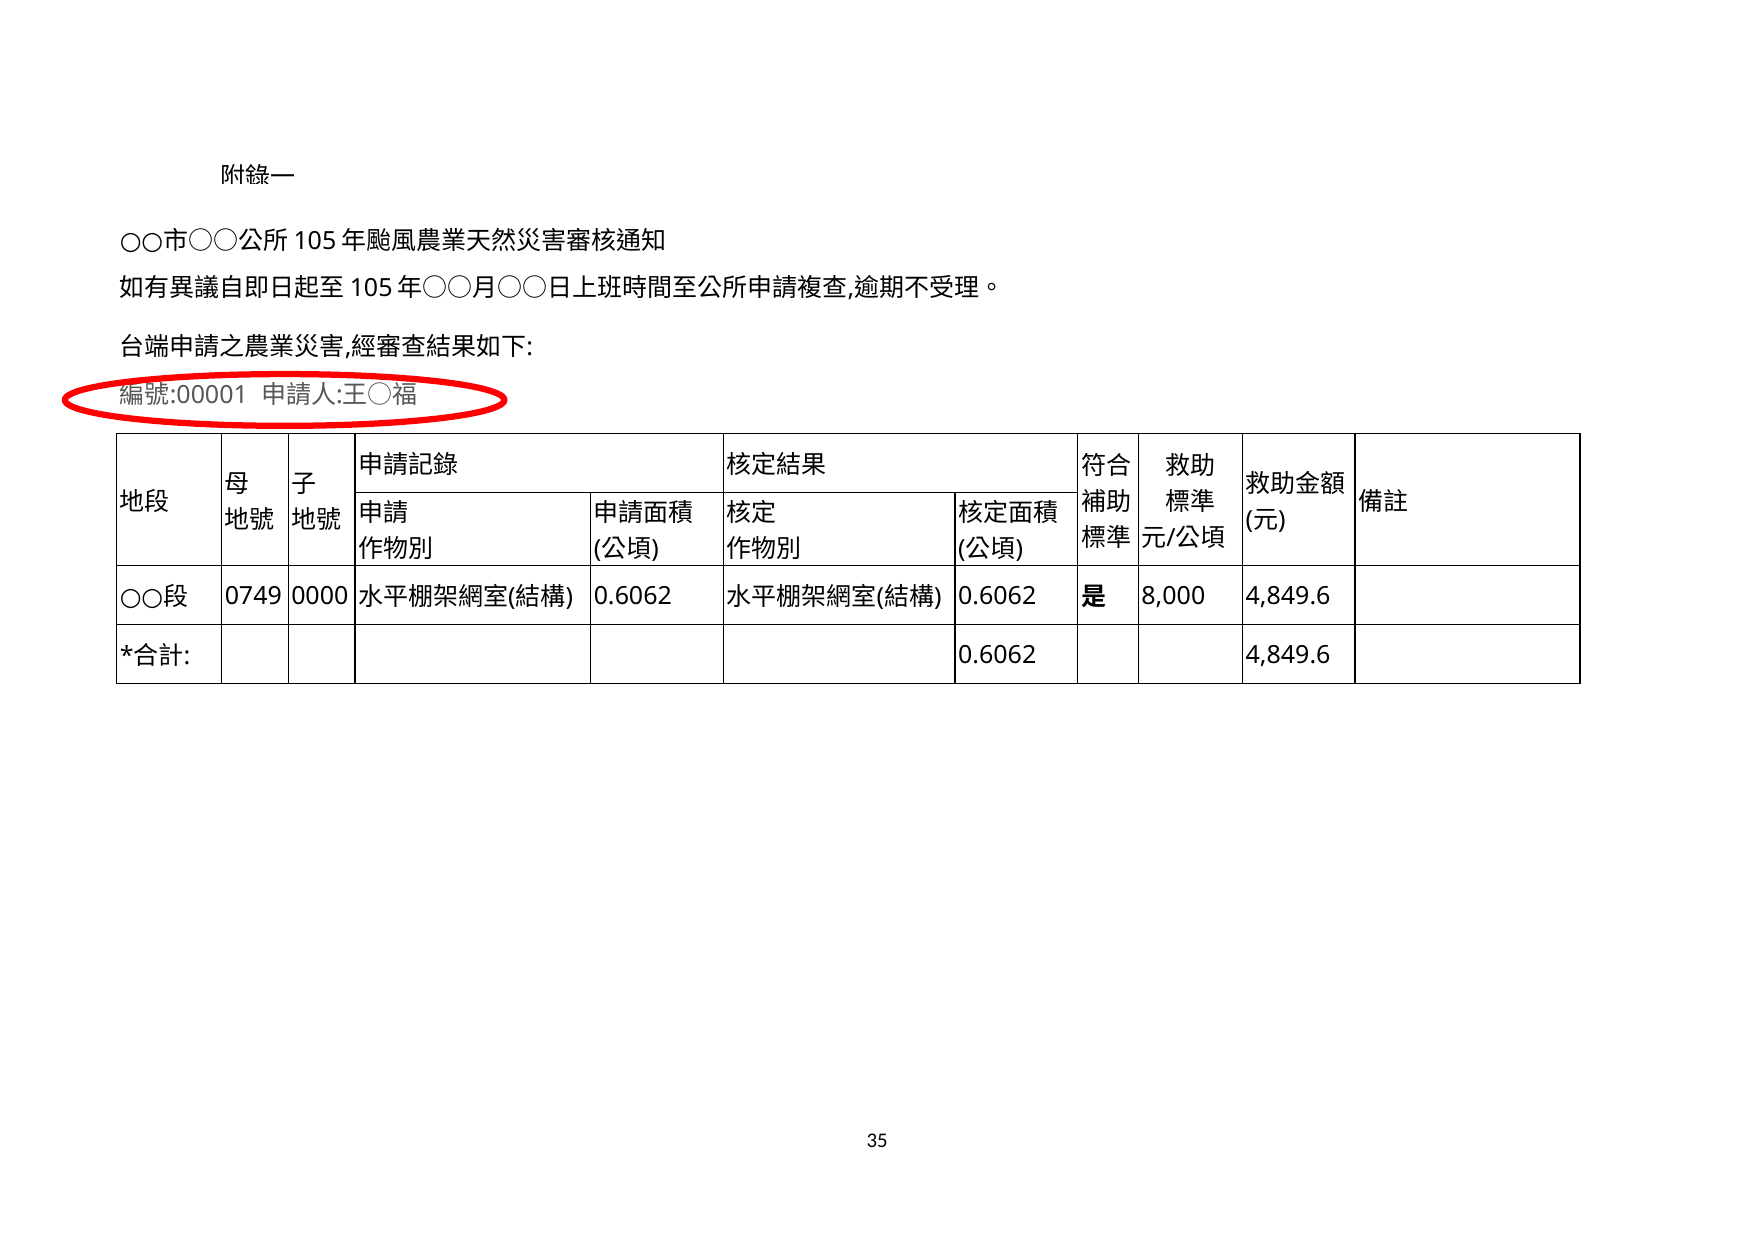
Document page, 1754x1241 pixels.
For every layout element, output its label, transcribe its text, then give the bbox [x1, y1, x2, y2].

table_cell 8,000 [1139, 566, 1242, 624]
table_cell 4,849.6 [1243, 625, 1354, 683]
table_cell [724, 625, 954, 683]
table_cell 申請記錄 [356, 434, 723, 492]
table_cell *合計: [117, 625, 221, 683]
table_header ○○市○○公所105年颱風農業天然災害審核通知 [117, 118, 1580, 257]
table_cell [222, 625, 288, 683]
table_cell 4,849.6 [1243, 566, 1354, 624]
table_cell 0.6062 [591, 566, 723, 624]
table_cell 救助 標準 元/公頃 [1139, 434, 1242, 565]
table_cell [1356, 625, 1579, 683]
table_cell [1139, 625, 1242, 683]
table_cell [356, 625, 590, 683]
table_cell 備註 [1356, 434, 1579, 565]
table_cell [1078, 625, 1138, 683]
table_cell 母 地號 [222, 434, 288, 565]
table_cell 0749 [222, 566, 288, 624]
table_cell ○○段 [117, 566, 221, 624]
table_cell 核定 作物別 [724, 493, 954, 565]
table_cell 核定面積 (公頃) [956, 493, 1077, 565]
table_cell 核定結果 [724, 434, 1077, 492]
table_cell 0000 [289, 566, 354, 624]
table_cell 申請面積 (公頃) [591, 493, 723, 565]
table_cell 符合 補助 標準 [1078, 434, 1138, 565]
table_cell [1356, 566, 1579, 624]
table_cell 編號:00001 申請人:王○福 [117, 374, 1580, 433]
table_cell 台端申請之農業災害,經審查結果如下: [117, 315, 1580, 374]
table_cell 0.6062 [956, 625, 1077, 683]
table_cell 救助金額 (元) [1243, 434, 1354, 565]
table_cell [591, 625, 723, 683]
table_cell 是 [1078, 566, 1138, 624]
table_cell 申請 作物別 [356, 493, 590, 565]
table_cell 子 地號 [289, 434, 354, 565]
table_cell 水平棚架網室(結構) [724, 566, 954, 624]
table_cell 0.6062 [956, 566, 1077, 624]
table_cell 水平棚架網室(結構) [356, 566, 590, 624]
table_cell 地段 [117, 434, 221, 565]
table_cell 如有異議自即日起至105年○○月○○日上班時間至公所申請複查,逾期不受理。 [117, 257, 1580, 315]
table_cell [289, 625, 354, 683]
